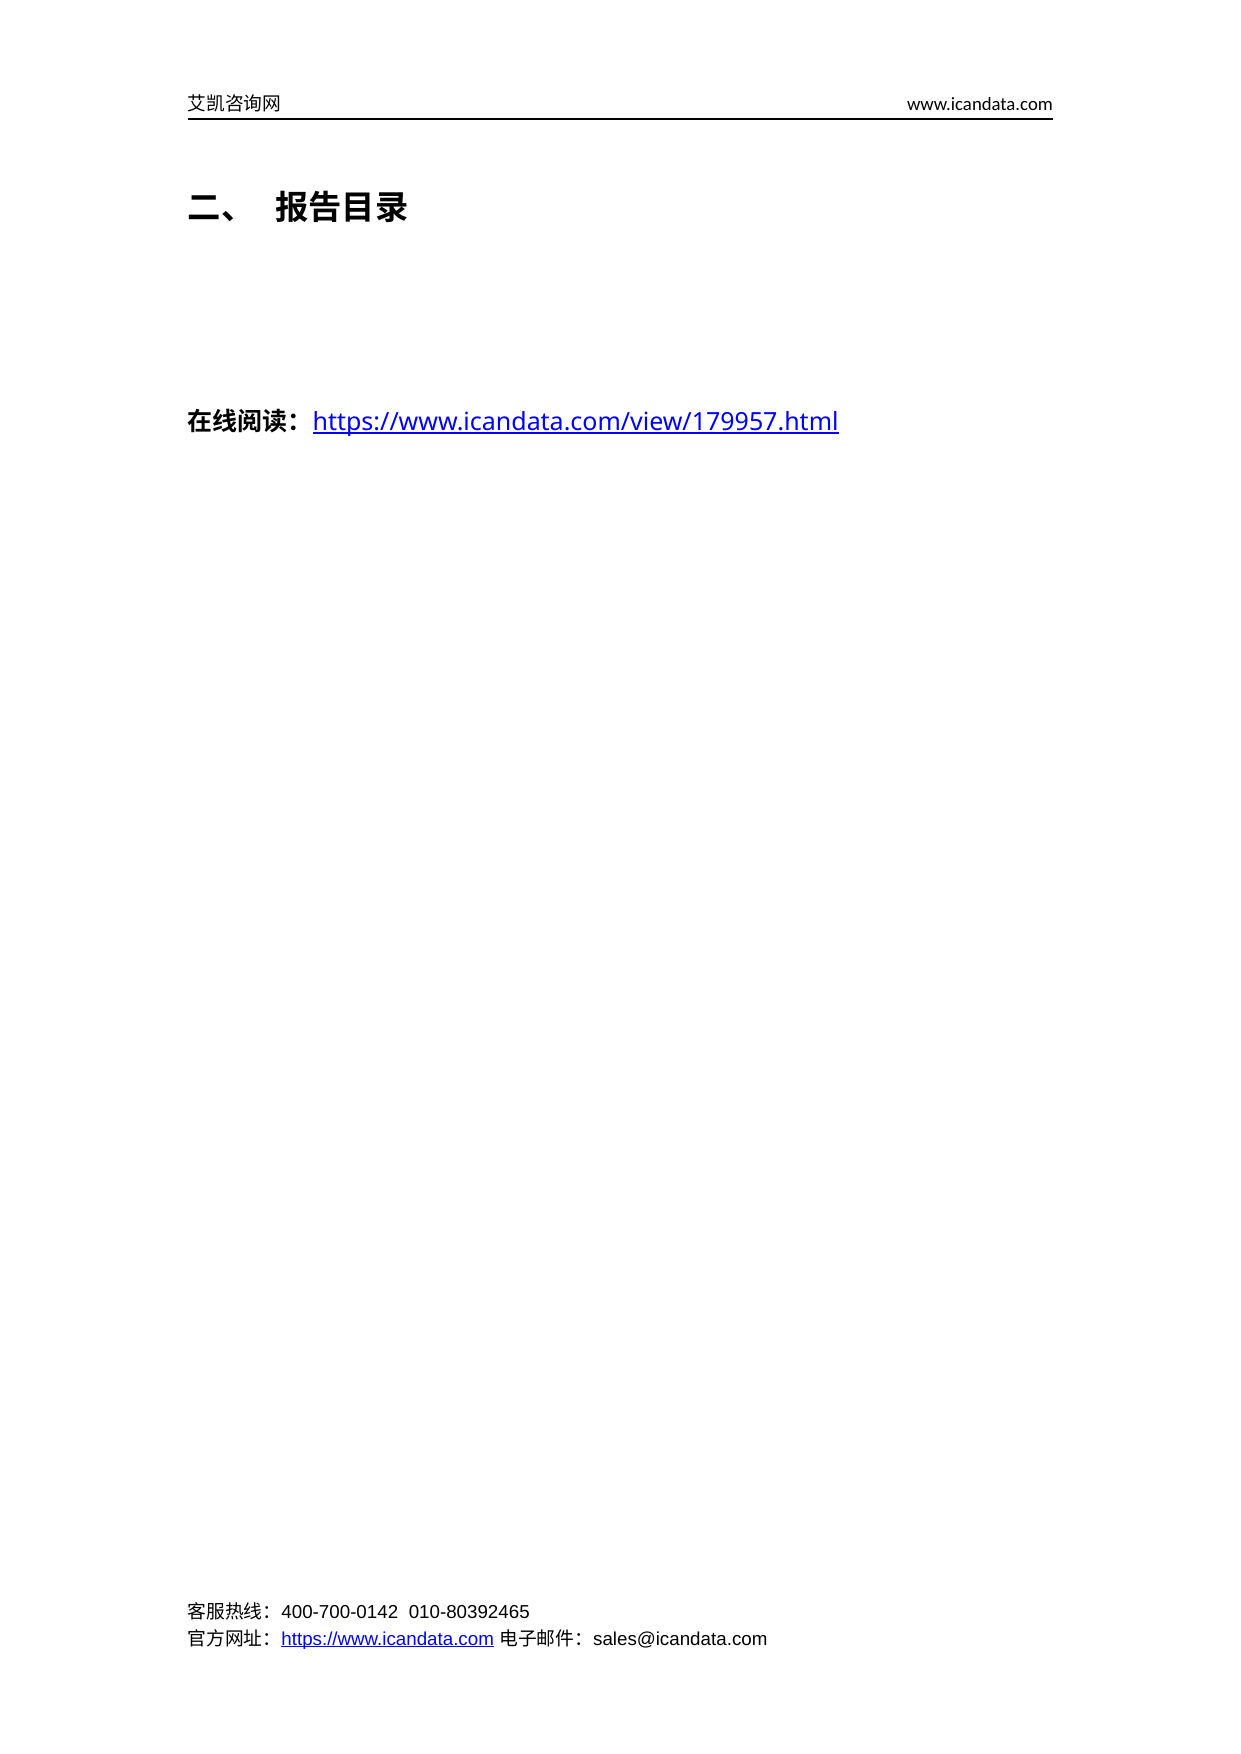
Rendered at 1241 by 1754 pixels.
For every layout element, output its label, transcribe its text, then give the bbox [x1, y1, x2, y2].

subtitle 报告目录 [187, 172, 1053, 237]
text 在线阅读：https://www.icandata.com/view/179957.html [187, 387, 1053, 452]
